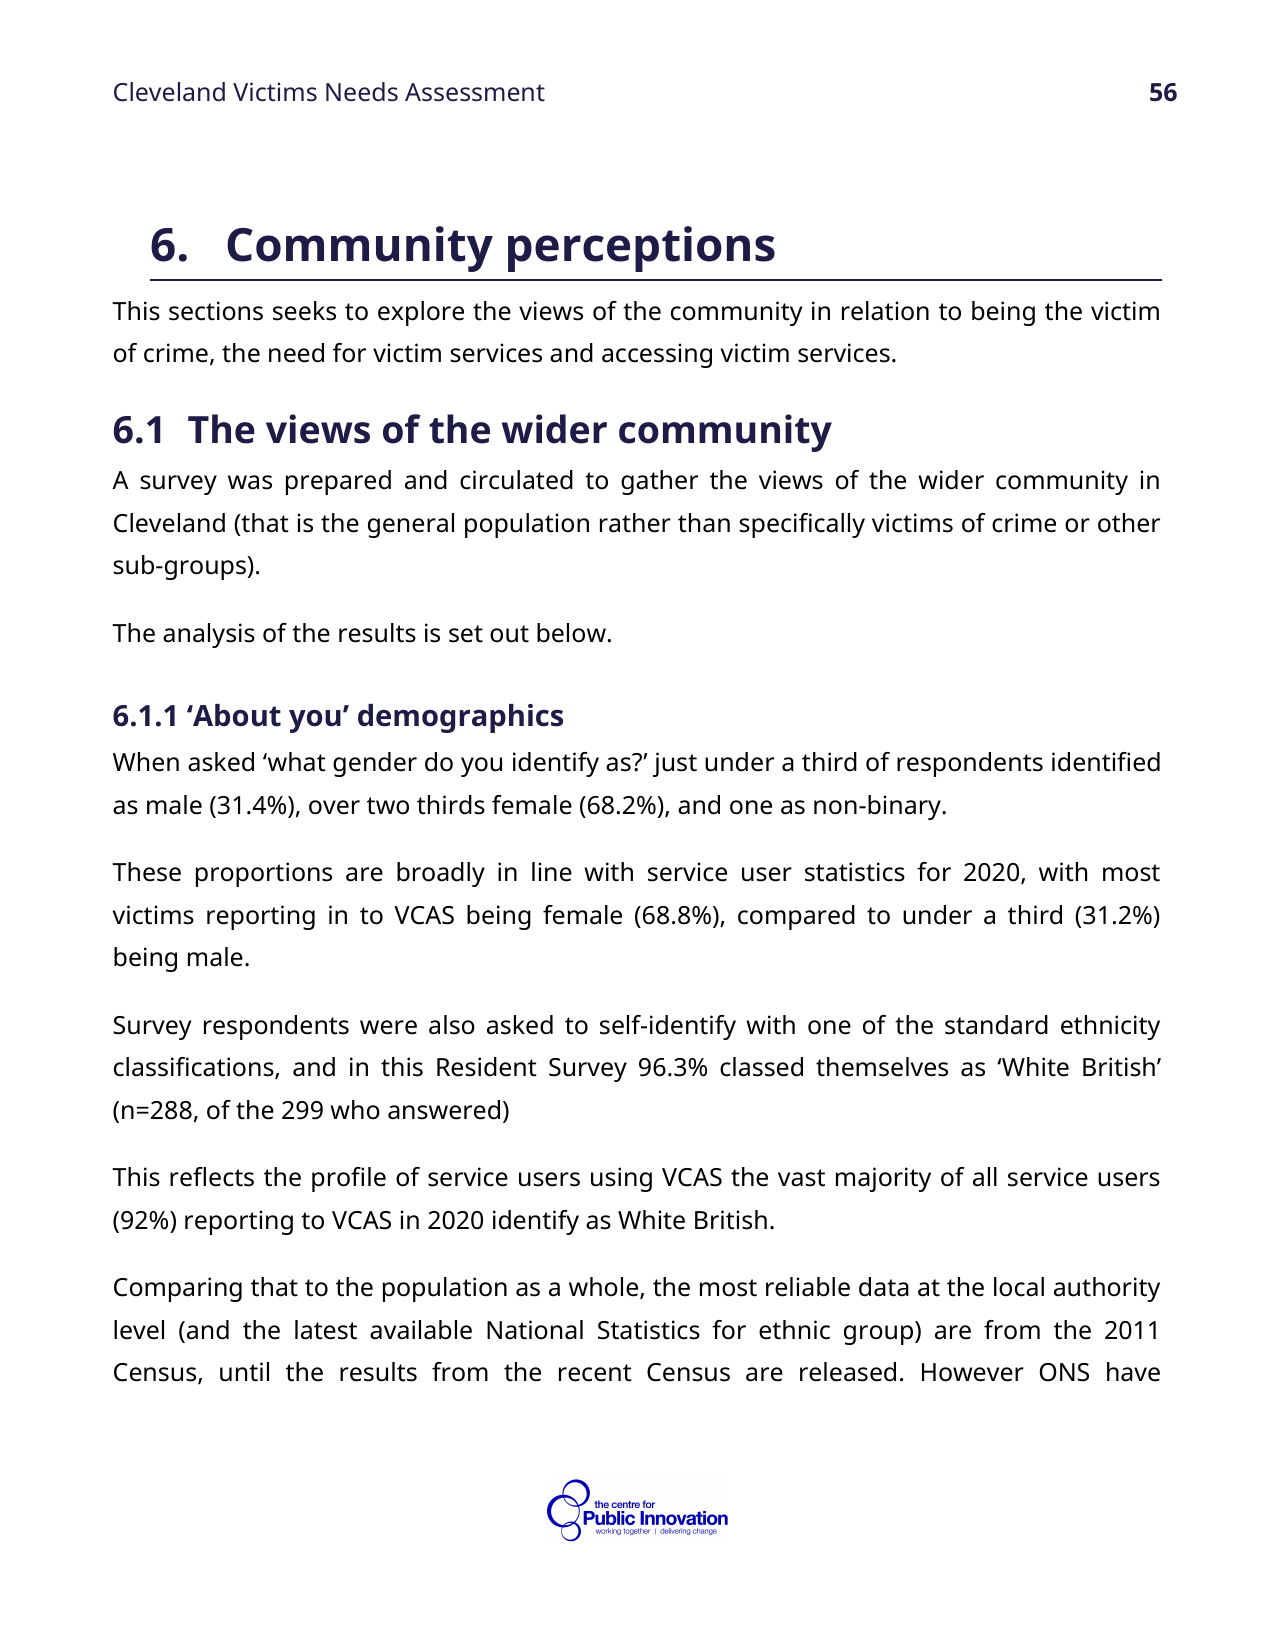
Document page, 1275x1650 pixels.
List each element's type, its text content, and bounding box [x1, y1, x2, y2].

text Survey respondents were also asked to self-identify with one of the standard ethnicity classifications, and in this Resident Survey 96.3% classed themselves as ‘White British’ (n=288, of the 299 who answered) [112, 1008, 1162, 1127]
text The analysis of the results is set out below. [112, 616, 1162, 649]
subtitle Community perceptions [150, 212, 1162, 279]
subtitle 6.1.1 ‘About you’ demographics [112, 696, 1162, 735]
text A survey was prepared and circulated to gather the views of the wider community in Cleveland (that is the general population rather than specifically victims of crime or other sub-groups). [112, 463, 1162, 582]
text This reflects the profile of service users using VCAS the vast majority of all service users (92%) reporting to VCAS in 2020 identify as White British. [112, 1160, 1162, 1237]
picture [546, 1478, 729, 1543]
text This sections seeks to explore the views of the community in relation to being the victim of crime, the need for victim services and accessing victim services. [112, 294, 1162, 370]
text When asked ‘what gender do you identify as?’ just under a third of respondents identified as male (31.4%), over two thirds female (68.2%), and one as non-binary. [112, 745, 1162, 822]
text These proportions are broadly in line with service user statistics for 2020, with most victims reporting in to VCAS being female (68.8%), compared to under a third (31.2%) being male. [112, 855, 1162, 974]
subtitle The views of the wider community [112, 404, 1162, 455]
